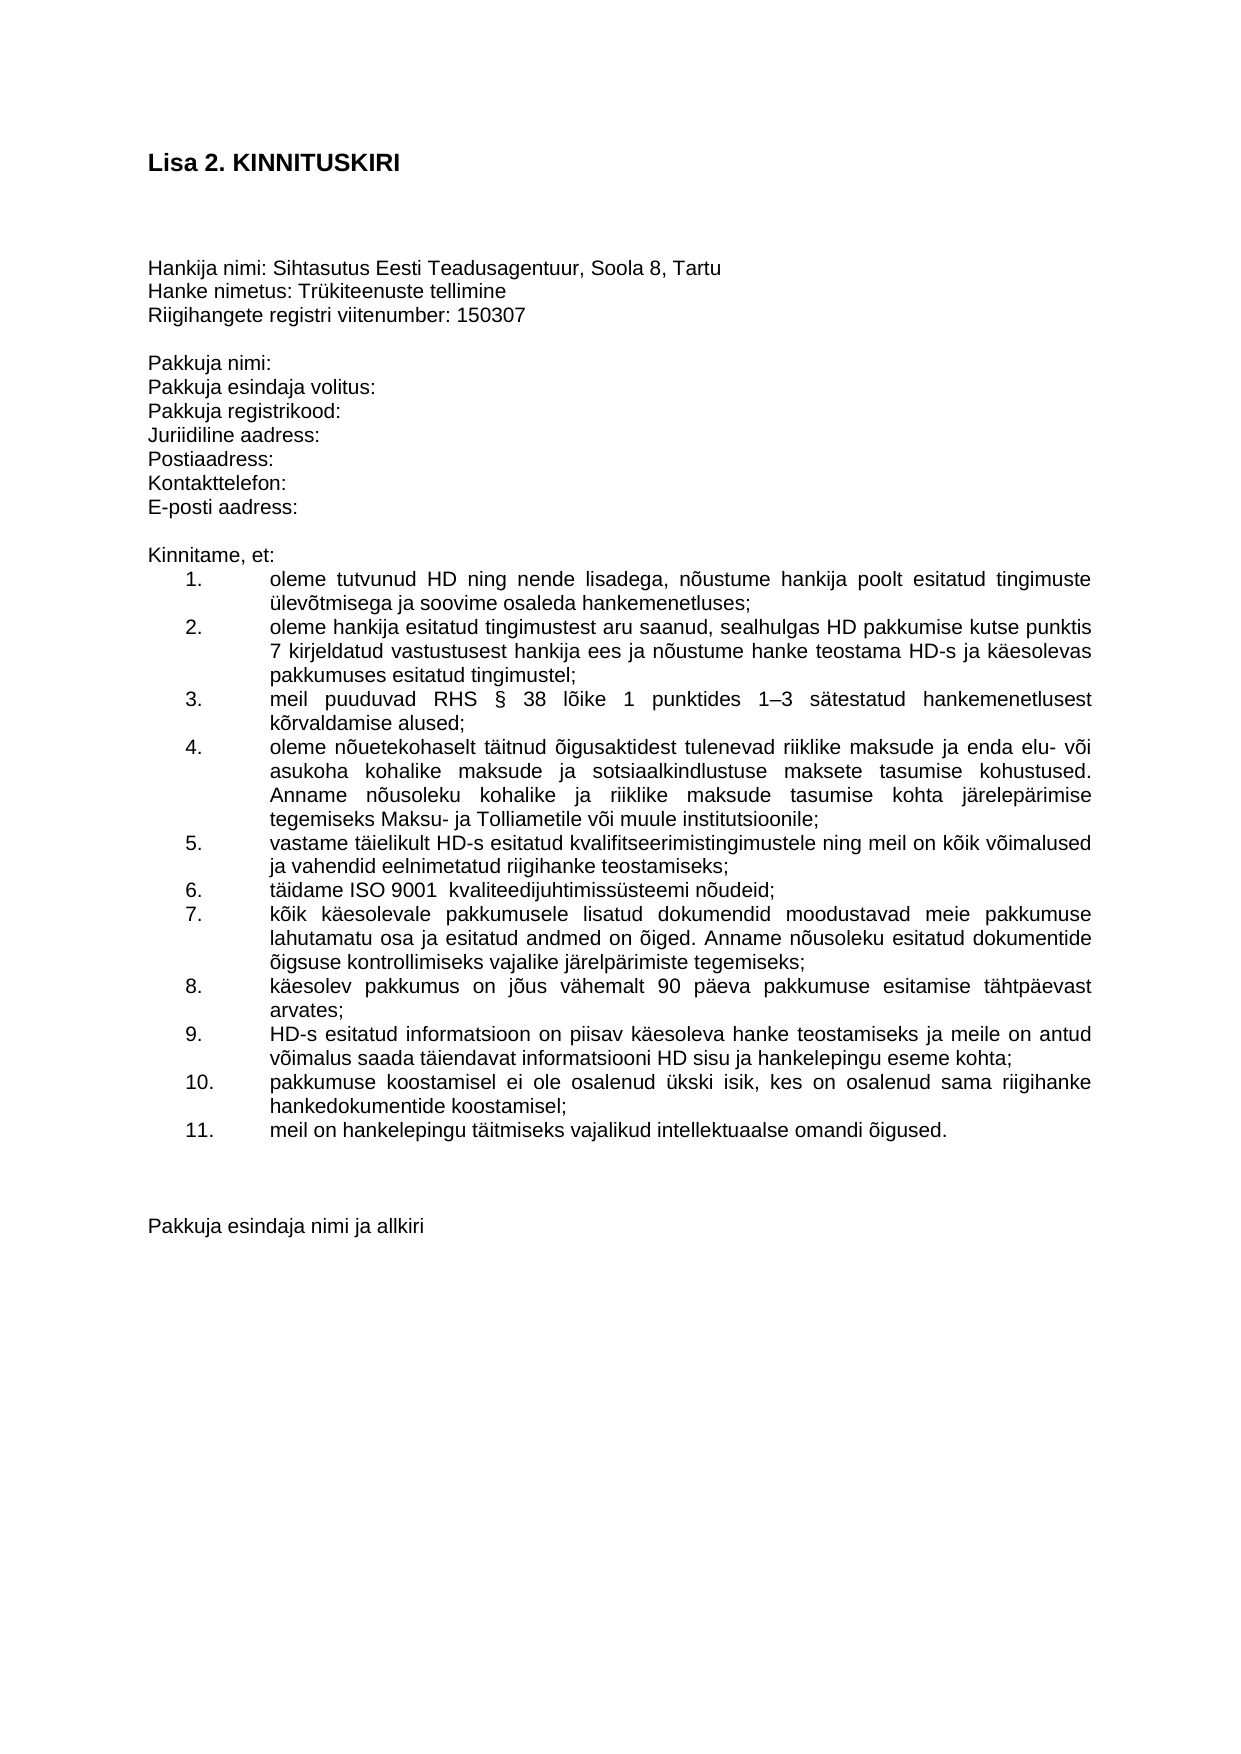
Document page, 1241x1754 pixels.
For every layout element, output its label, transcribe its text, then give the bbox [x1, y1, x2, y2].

text Pakkuja esindaja nimi ja allkiri [148, 1214, 1093, 1238]
list HD-s esitatud informatsioon on piisav käesoleva hanke teostamiseks ja meile on antud võimalus saada täiendavat informatsiooni HD sisu ja hankelepingu eseme kohta; [185, 1022, 1093, 1070]
list meil puuduvad RHS § 38 lõike 1 punktides 1–3 sätestatud hankemenetlusest kõrvaldamise alused; [185, 687, 1093, 734]
text Kontakttelefon: [148, 471, 1093, 495]
text Pakkuja registrikood: [148, 399, 1093, 423]
list meil on hankelepingu täitmiseks vajalikud intellektuaalse omandi õigused. [185, 1118, 1093, 1142]
list käesolev pakkumus on jõus vähemalt 90 päeva pakkumuse esitamise tähtpäevast arvates; [185, 974, 1093, 1022]
text Pakkuja esindaja volitus: [148, 375, 1093, 399]
list täidame ISO 9001 kvaliteedijuhtimissüsteemi nõudeid; [185, 878, 1093, 902]
text Hanke nimetus: Trükiteenuste tellimine [148, 279, 1093, 303]
text Juriidiline aadress: [148, 423, 1093, 447]
list kõik käesolevale pakkumusele lisatud dokumendid moodustavad meie pakkumuse lahutamatu osa ja esitatud andmed on õiged. Anname nõusoleku esitatud dokumentide õigsuse kontrollimiseks vajalike järelpärimiste tegemiseks; [185, 902, 1093, 974]
list oleme tutvunud HD ning nende lisadega, nõustume hankija poolt esitatud tingimuste ülevõtmisega ja soovime osaleda hankemenetluses; [185, 567, 1093, 615]
list oleme hankija esitatud tingimustest aru saanud, sealhulgas HD pakkumise kutse punktis 7 kirjeldatud vastustusest hankija ees ja nõustume hanke teostama HD-s ja käesolevas pakkumuses esitatud tingimustel; [185, 615, 1093, 687]
text Pakkuja nimi: [148, 351, 1093, 375]
text Postiaadress: [148, 447, 1093, 471]
list oleme nõuetekohaselt täitnud õigusaktidest tulenevad riiklike maksude ja enda elu- või asukoha kohalike maksude ja sotsiaalkindlustuse maksete tasumise kohustused. Anname nõusoleku kohalike ja riiklike maksude tasumise kohta järelepärimise tegemiseks Maksu- ja Tolliametile või muule institutsioonile; [185, 734, 1093, 830]
list pakkumuse koostamisel ei ole osalenud ükski isik, kes on osalenud sama riigihanke hankedokumentide koostamisel; [185, 1070, 1093, 1118]
list vastame täielikult HD-s esitatud kvalifitseerimistingimustele ning meil on kõik võimalused ja vahendid eelnimetatud riigihanke teostamiseks; [185, 830, 1093, 878]
text Lisa 2. KINNITUSKIRI [148, 148, 1093, 176]
text Kinnitame, et: [148, 543, 1093, 567]
text Riigihangete registri viitenumber: 150307 [148, 303, 1093, 327]
text E-posti aadress: [148, 495, 1093, 519]
text Hankija nimi: Sihtasutus Eesti Teadusagentuur, Soola 8, Tartu [148, 255, 1093, 279]
